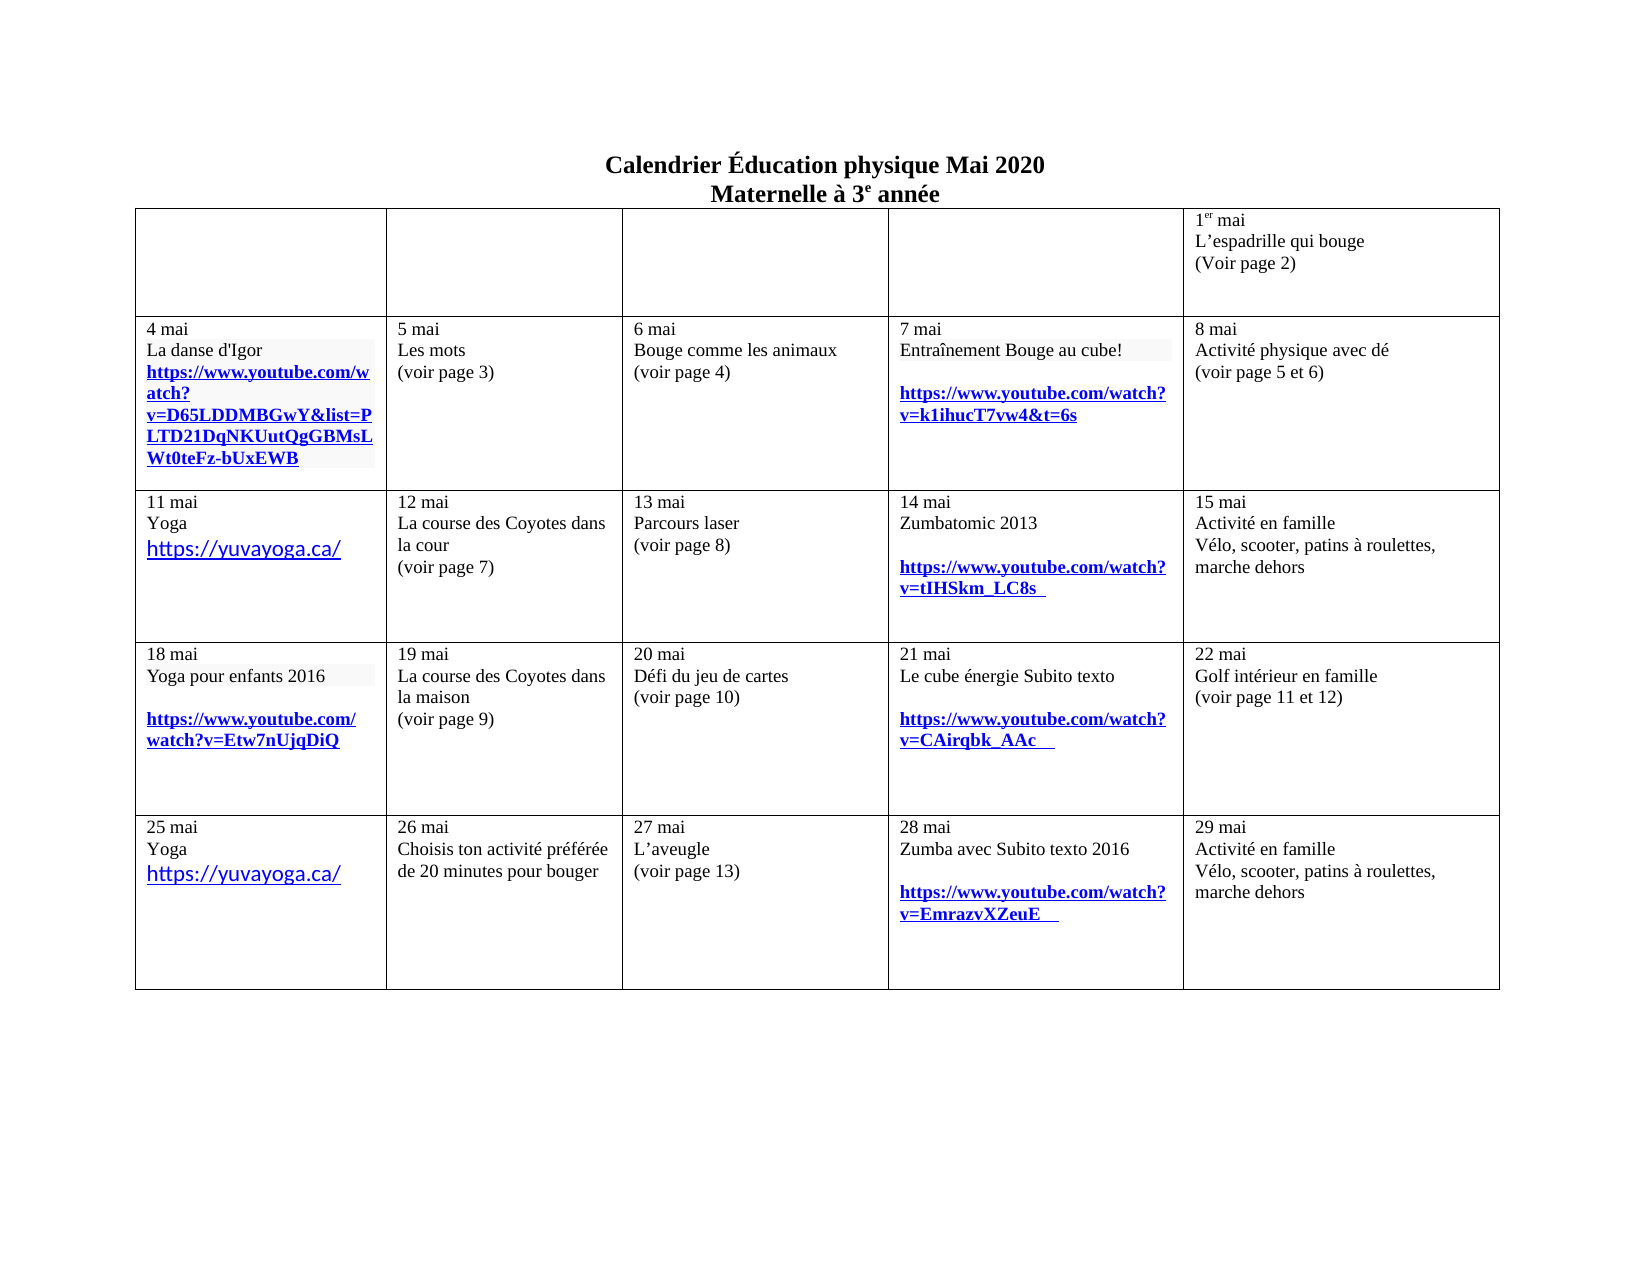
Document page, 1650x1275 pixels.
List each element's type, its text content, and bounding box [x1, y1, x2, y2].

table_cell 11 mai Yoga https://yuvayoga.ca/ [136, 491, 386, 642]
table_cell 13 mai Parcours laser (voir page 8) [623, 491, 888, 642]
table_cell 25 mai Yoga https://yuvayoga.ca/ [136, 816, 386, 989]
table_header [623, 209, 888, 316]
table_cell 4 mai La danse d'Igor https://www.youtube.com/watch?v=D65LDDMBGwY&list=PLTD21DqNKUutQgGBMsLWt0teFz-bUxEWB [136, 317, 386, 490]
table_cell 26 mai Choisis ton activité préférée de 20 minutes pour bouger [387, 816, 622, 989]
table_cell 7 mai Entraînement Bouge au cube! https://www.youtube.com/watch?v=k1ihucT7vw4&t=6s [889, 317, 1183, 490]
table_cell 12 mai La course des Coyotes dans la cour (voir page 7) [387, 491, 622, 642]
table_header [387, 209, 622, 316]
table_cell 14 mai Zumbatomic 2013 https://www.youtube.com/watch?v=tIHSkm_LC8s [889, 491, 1183, 642]
table_cell 22 mai Golf intérieur en famille (voir page 11 et 12) [1184, 643, 1499, 815]
table_cell 5 mai Les mots (voir page 3) [387, 317, 622, 490]
text Calendrier Éducation physique Mai 2020 [150, 150, 1500, 179]
table_cell 27 mai L’aveugle (voir page 13) [623, 816, 888, 989]
table_cell 15 mai Activité en famille Vélo, scooter, patins à roulettes, marche dehors [1184, 491, 1499, 642]
table_cell 29 mai Activité en famille Vélo, scooter, patins à roulettes, marche dehors [1184, 816, 1499, 989]
table_header [136, 209, 386, 316]
table_cell 28 mai Zumba avec Subito texto 2016 https://www.youtube.com/watch?v=EmrazvXZeuE [889, 816, 1183, 989]
table_cell 8 mai Activité physique avec dé (voir page 5 et 6) [1184, 317, 1499, 490]
table_cell 19 mai La course des Coyotes dans la maison (voir page 9) [387, 643, 622, 815]
table_header 1er mai L’espadrille qui bouge (Voir page 2) [1184, 209, 1499, 316]
table_cell 18 mai Yoga pour enfants 2016 https://www.youtube.com/watch?v=Etw7nUjqDiQ [136, 643, 386, 815]
table_cell 20 mai Défi du jeu de cartes (voir page 10) [623, 643, 888, 815]
table_header [889, 209, 1183, 316]
text Maternelle à 3e année [150, 179, 1500, 207]
table_cell 6 mai Bouge comme les animaux (voir page 4) [623, 317, 888, 490]
table_cell 21 mai Le cube énergie Subito texto https://www.youtube.com/watch?v=CAirqbk_AAc [889, 643, 1183, 815]
